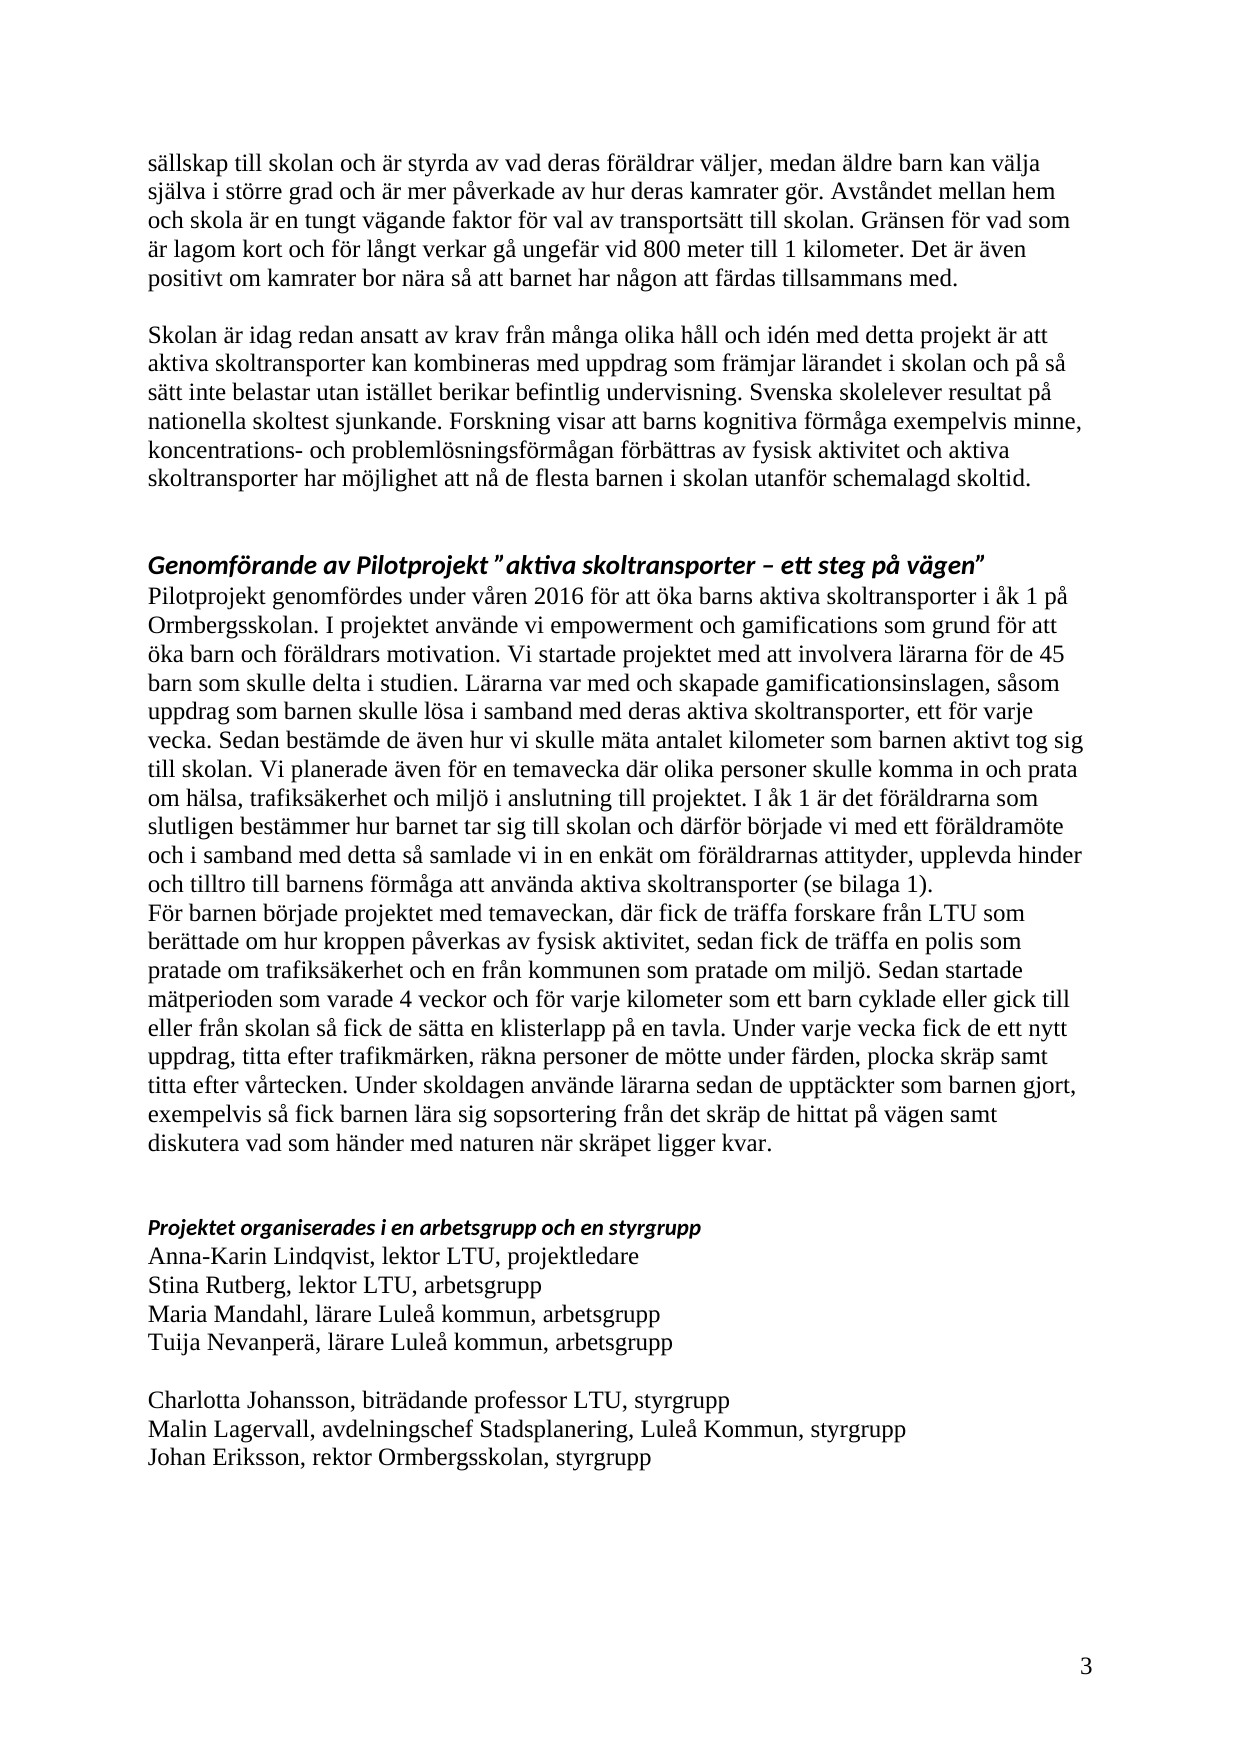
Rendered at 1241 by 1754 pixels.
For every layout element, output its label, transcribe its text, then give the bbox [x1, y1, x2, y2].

text Johan Eriksson, rektor Ormbergsskolan, styrgrupp [148, 1442, 1092, 1471]
text Genomförande av Pilotprojekt ”aktiva skoltransporter – ett steg på vägen” [148, 548, 1092, 581]
text För barnen började projektet med temaveckan, där fick de träffa forskare från LTU som berättade om hur kroppen påverkas av fysisk aktivitet, sedan fick de träffa en polis som pratade om trafiksäkerhet och en från kommunen som pratade om miljö. Sedan startade mätperioden som varade 4 veckor och för varje kilometer som ett barn cyklade eller gick till eller från skolan så fick de sätta en klisterlapp på en tavla. Under varje vecka fick de ett nytt uppdrag, titta efter trafikmärken, räkna personer de mötte under färden, plocka skräp samt titta efter vårtecken. Under skoldagen använde lärarna sedan de upptäckter som barnen gjort, exempelvis så fick barnen lära sig sopsortering från det skräp de hittat på vägen samt diskutera vad som händer med naturen när skräpet ligger kvar. [148, 898, 1092, 1156]
text Stina Rutberg, lektor LTU, arbetsgrupp [148, 1270, 1092, 1299]
text Tuija Nevanperä, lärare Luleå kommun, arbetsgrupp [148, 1327, 1092, 1356]
text Maria Mandahl, lärare Luleå kommun, arbetsgrupp [148, 1299, 1092, 1327]
text Malin Lagervall, avdelningschef Stadsplanering, Luleå Kommun, styrgrupp [148, 1414, 1092, 1442]
text Anna-Karin Lindqvist, lektor LTU, projektledare [148, 1241, 1092, 1270]
text Pilotprojekt genomfördes under våren 2016 för att öka barns aktiva skoltransporter i åk 1 på Ormbergsskolan. I projektet använde vi empowerment och gamifications som grund för att öka barn och föräldrars motivation. Vi startade projektet med att involvera lärarna för de 45 barn som skulle delta i studien. Lärarna var med och skapade gamificationsinslagen, såsom uppdrag som barnen skulle lösa i samband med deras aktiva skoltransporter, ett för varje vecka. Sedan bestämde de även hur vi skulle mäta antalet kilometer som barnen aktivt tog sig till skolan. Vi planerade även för en temavecka där olika personer skulle komma in och prata om hälsa, trafiksäkerhet och miljö i anslutning till projektet. I åk 1 är det föräldrarna som slutligen bestämmer hur barnet tar sig till skolan och därför började vi med ett föräldramöte och i samband med detta så samlade vi in en enkät om föräldrarnas attityder, upplevda hinder och tilltro till barnens förmåga att använda aktiva skoltransporter (se bilaga 1). [148, 581, 1092, 898]
text Skolan är idag redan ansatt av krav från många olika håll och idén med detta projekt är att aktiva skoltransporter kan kombineras med uppdrag som främjar lärandet i skolan och på så sätt inte belastar utan istället berikar befintlig undervisning. Svenska skolelever resultat på nationella skoltest sjunkande. Forskning visar att barns kognitiva förmåga exempelvis minne, koncentrations- och problemlösningsförmågan förbättras av fysisk aktivitet och aktiva skoltransporter har möjlighet att nå de flesta barnen i skolan utanför schemalagd skoltid. [148, 320, 1092, 492]
text Projektet organiserades i en arbetsgrupp och en styrgrupp [148, 1213, 1092, 1241]
text Charlotta Johansson, biträdande professor LTU, styrgrupp [148, 1385, 1092, 1414]
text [148, 148, 1092, 292]
